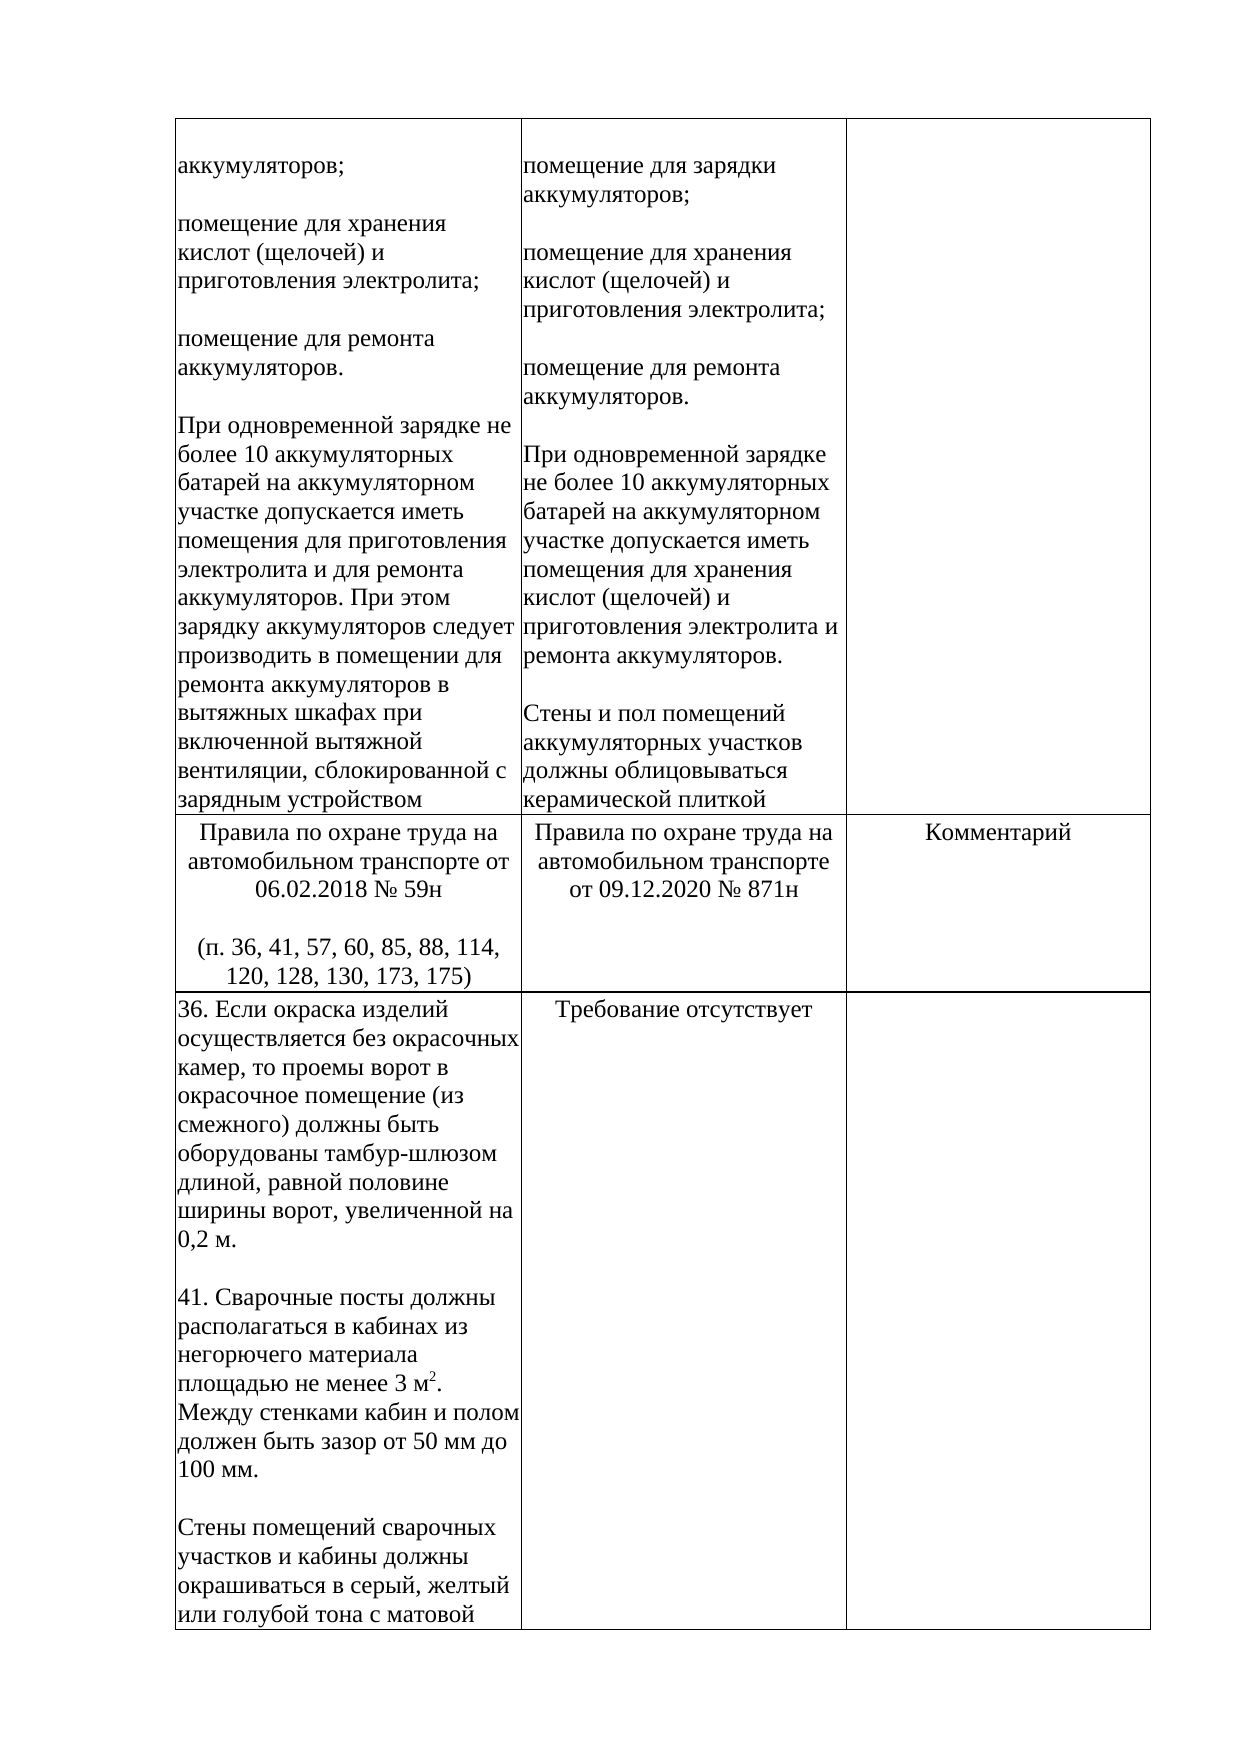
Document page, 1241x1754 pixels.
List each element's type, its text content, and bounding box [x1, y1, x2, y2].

table_cell Правила по охране труда на автомобильном транспорте от 06.02.2018 № 59н (п. 36, 41, 57, 60, 85, 88, 114, 120, 128, 130, 173, 175) [176, 815, 521, 991]
table_cell Правила по охране труда на автомобильном транспорте от 09.12.2020 № 871н [522, 815, 846, 991]
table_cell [847, 119, 1150, 814]
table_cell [176, 119, 521, 814]
table_cell Комментарий [847, 815, 1150, 991]
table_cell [522, 119, 846, 814]
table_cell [176, 993, 521, 1629]
table_cell [847, 993, 1150, 1629]
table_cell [522, 993, 846, 1629]
